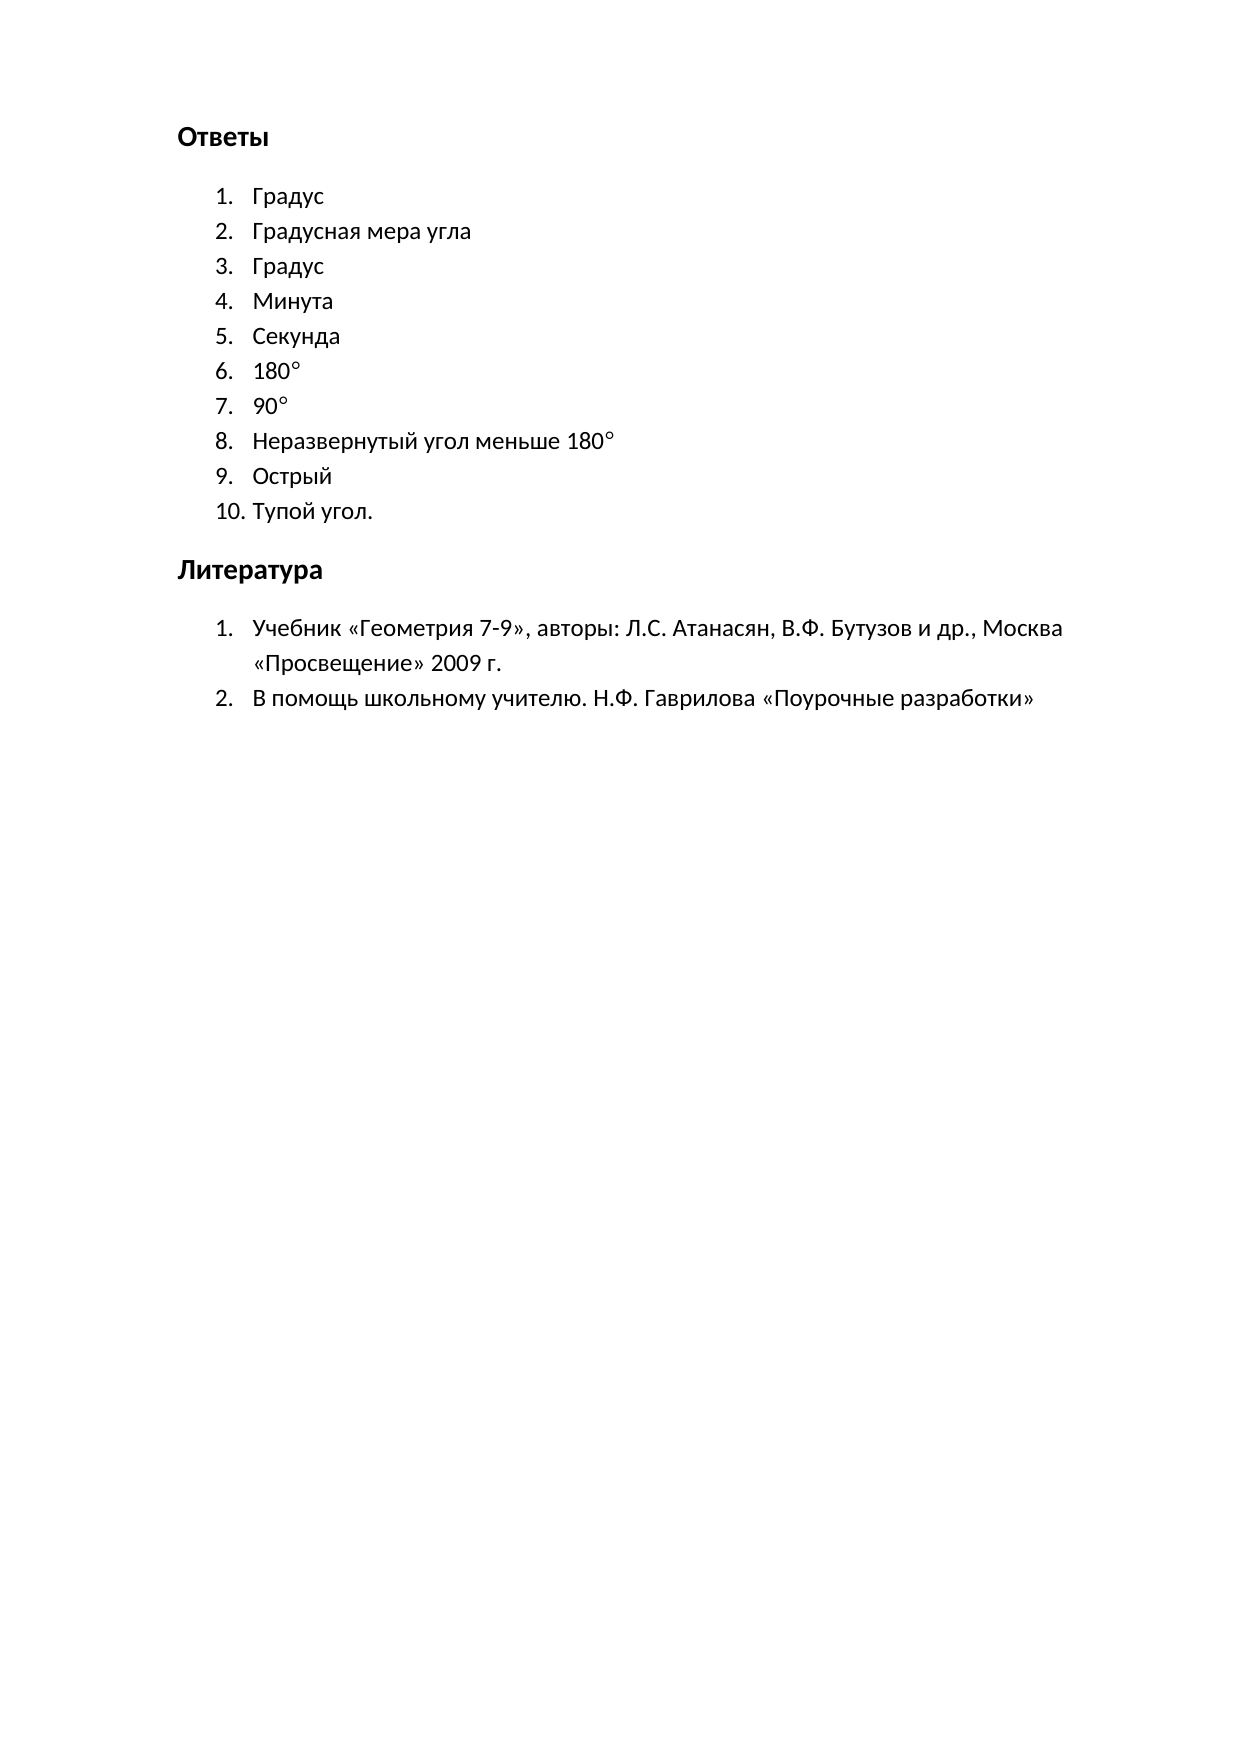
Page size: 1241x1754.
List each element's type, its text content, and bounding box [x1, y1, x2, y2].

list Учебник «Геометрия 7-9», авторы: Л.С. Атанасян, В.Ф. Бутузов и др., Москва «Просвещение» 2009 г. [215, 612, 1152, 678]
list Тупой угол. [215, 495, 1152, 525]
list Неразвернутый угол меньше 180 [215, 425, 1152, 455]
list Градусная мера угла [215, 215, 1152, 245]
list Градус [215, 250, 1152, 280]
list Острый [215, 460, 1152, 490]
list 90 [215, 390, 1152, 420]
text Литература [177, 551, 1152, 586]
list Градус [215, 180, 1152, 210]
list В помощь школьному учителю. Н.Ф. Гаврилова «Поурочные разработки» [215, 682, 1152, 713]
text Ответы [177, 118, 1152, 154]
list Минута [215, 285, 1152, 315]
list Секунда [215, 320, 1152, 350]
list 180 [215, 355, 1152, 385]
